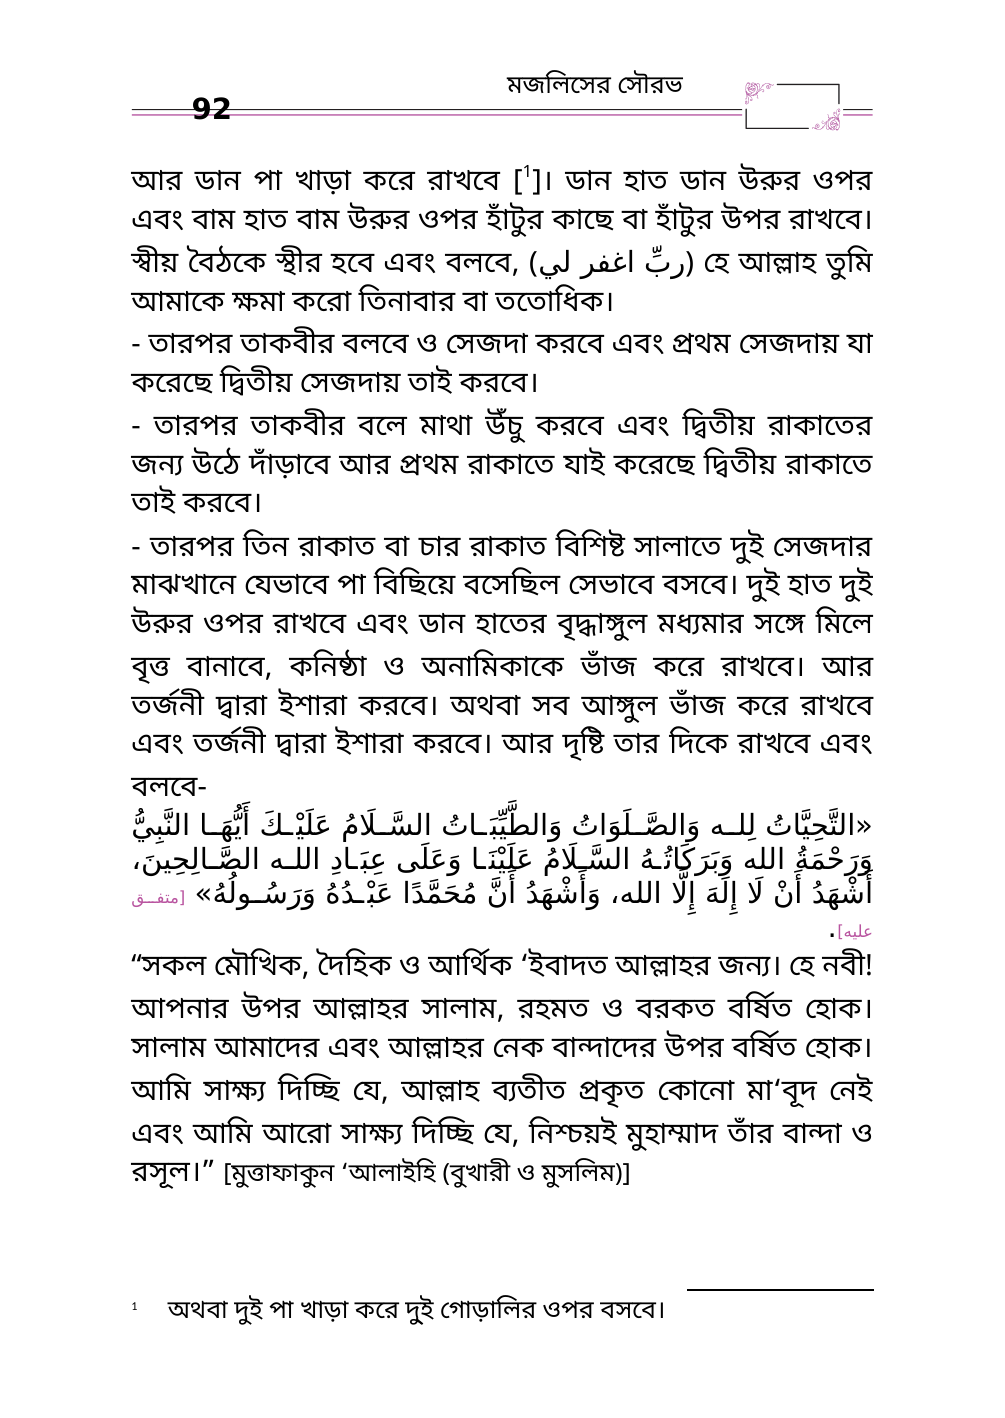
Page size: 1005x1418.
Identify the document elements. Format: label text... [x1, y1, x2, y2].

picture [511, 79, 518, 87]
text - তারপর তাকবীর বলবে ও সেজদা করবে এবং প্রথম সেজদায় যা করেছে দ্বিতীয় সেজদায় তাই করবে। [131, 323, 873, 404]
picture [131, 79, 873, 131]
text «التَّحِيَّاتُ لِله وَالصَّلَوَاتُ وَالطَّيِّبَاتُ السَّلَامُ عَلَيْكَ أَيُّهَا النَّبِيُّ وَرَحْمَةُ الله وَبَرَكَاتُهُ السَّلَامُ عَلَيْنَا وَعَلَى عِبَادِ الله الصَّالِحِينَ، أَشْهَدُ أَنْ لَا إِلَهَ إِلَّا الله، وَأَشْهَدُ أَنَّ مُحَمَّدًا عَبْدُهُ وَرَسُولُهُ» [متفق عليه]. [131, 808, 873, 944]
text “সকল মৌখিক, দৈহিক ও আর্থিক ‘ইবাদত আল্লাহর জন্য। হে নবী! আপনার উপর আল্লাহর সালাম, রহমত ও বরকত বর্ষিত হোক। সালাম আমাদের এবং আল্লাহর নেক বান্দাদের উপর বর্ষিত হোক। আমি সাক্ষ্য দিচ্ছি যে, আল্লাহ ব্যতীত প্রকৃত কোনো মা‘বূদ নেই এবং আমি আরো সাক্ষ্য দিচ্ছি যে, নিশ্চয়ই মুহাম্মাদ তাঁর বান্দা ও রসূল।” [মুত্তাফাকুন ‘আলাইহি (বুখারী ও মুসলিম)] [131, 944, 873, 1194]
picture [653, 82, 660, 90]
text - তারপর তাকবীর বলে মাথা উঁচু করবে এবং দ্বিতীয় রাকাতের জন্য উঠে দাঁড়াবে আর প্রথম রাকাতে যাই করেছে দ্বিতীয় রাকাতে তাই করবে। [131, 404, 873, 525]
text - তারপর তিন রাকাত বা চার রাকাত বিশিষ্ট সালাতে দুই সেজদার মাঝখানে যেভাবে পা বিছিয়ে বসেছিল সেভাবে বসবে। দুই হাত দুই উরুর ওপর রাখবে এবং ডান হাতের বৃদ্ধাঙ্গুল মধ্যমার সঙ্গে মিলে বৃত্ত বানাবে, কনিষ্ঠা ও অনামিকাকে ভাঁজ করে রাখবে। আর তর্জনী দ্বারা ইশারা করবে। অথবা সব আঙ্গুল ভাঁজ করে রাখবে এবং তর্জনী দ্বারা ইশারা করবে। আর দৃষ্টি তার দিকে রাখবে এবং বলবে- [131, 525, 873, 808]
picture [600, 82, 607, 90]
